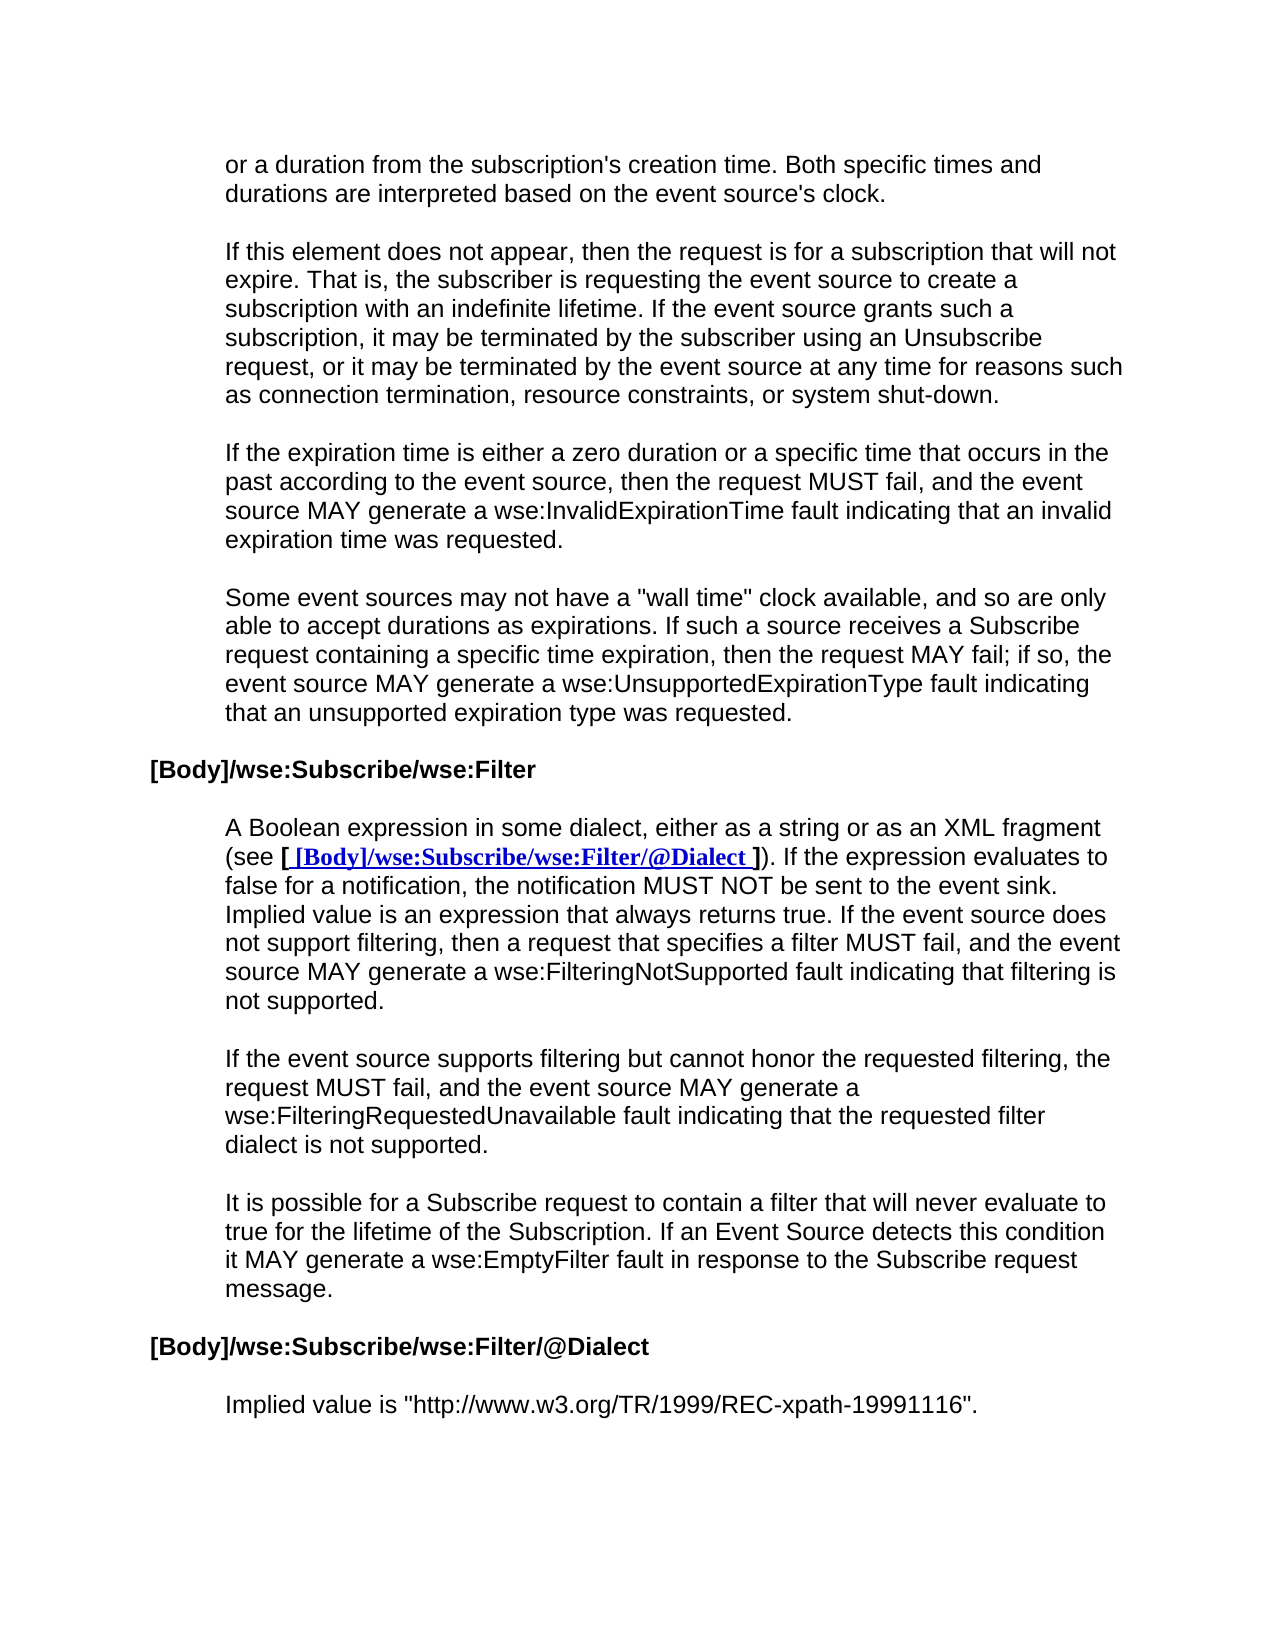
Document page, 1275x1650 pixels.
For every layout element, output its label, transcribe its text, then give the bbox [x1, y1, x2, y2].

text [Body]/wse:Subscribe/wse:Filter [150, 755, 1125, 784]
text Implied value is "http://www.w3.org/TR/1999/REC-xpath-19991116". [225, 1390, 1125, 1419]
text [225, 150, 1125, 207]
text It is possible for a Subscribe request to contain a filter that will never evaluate to true for the lifetime of the Subscription. If an Event Source detects this condition it MAY generate a wse:EmptyFilter fault in response to the Subscribe request message. [225, 1188, 1125, 1303]
text If the event source supports filtering but cannot honor the requested filtering, the request MUST fail, and the event source MAY generate a wse:FilteringRequestedUnavailable fault indicating that the requested filter dialect is not supported. [225, 1044, 1125, 1159]
text A Boolean expression in some dialect, either as a string or as an XML fragment (see [ [Body]/wse:Subscribe/wse:Filter/@Dialect ]). If the expression evaluates to false for a notification, the notification MUST NOT be sent to the event sink. Implied value is an expression that always returns true. If the event source does not support filtering, then a request that specifies a filter MUST fail, and the event source MAY generate a wse:FilteringNotSupported fault indicating that filtering is not supported. [225, 813, 1125, 1015]
text Some event sources may not have a "wall time" clock available, and so are only able to accept durations as expirations. If such a source receives a Subscribe request containing a specific time expiration, then the request MAY fail; if so, the event source MAY generate a wse:UnsupportedExpirationType fault indicating that an unsupported expiration type was requested. [225, 582, 1125, 726]
text If the expiration time is either a zero duration or a specific time that occurs in the past according to the event source, then the request MUST fail, and the event source MAY generate a wse:InvalidExpirationTime fault indicating that an invalid expiration time was requested. [225, 438, 1125, 553]
text If this element does not appear, then the request is for a subscription that will not expire. That is, the subscriber is requesting the event source to create a subscription with an indefinite lifetime. If the event source grants such a subscription, it may be terminated by the subscriber using an Unsubscribe request, or it may be terminated by the event source at any time for reasons such as connection termination, resource constraints, or system shut-down. [225, 237, 1125, 409]
text [Body]/wse:Subscribe/wse:Filter/@Dialect [150, 1332, 1125, 1361]
